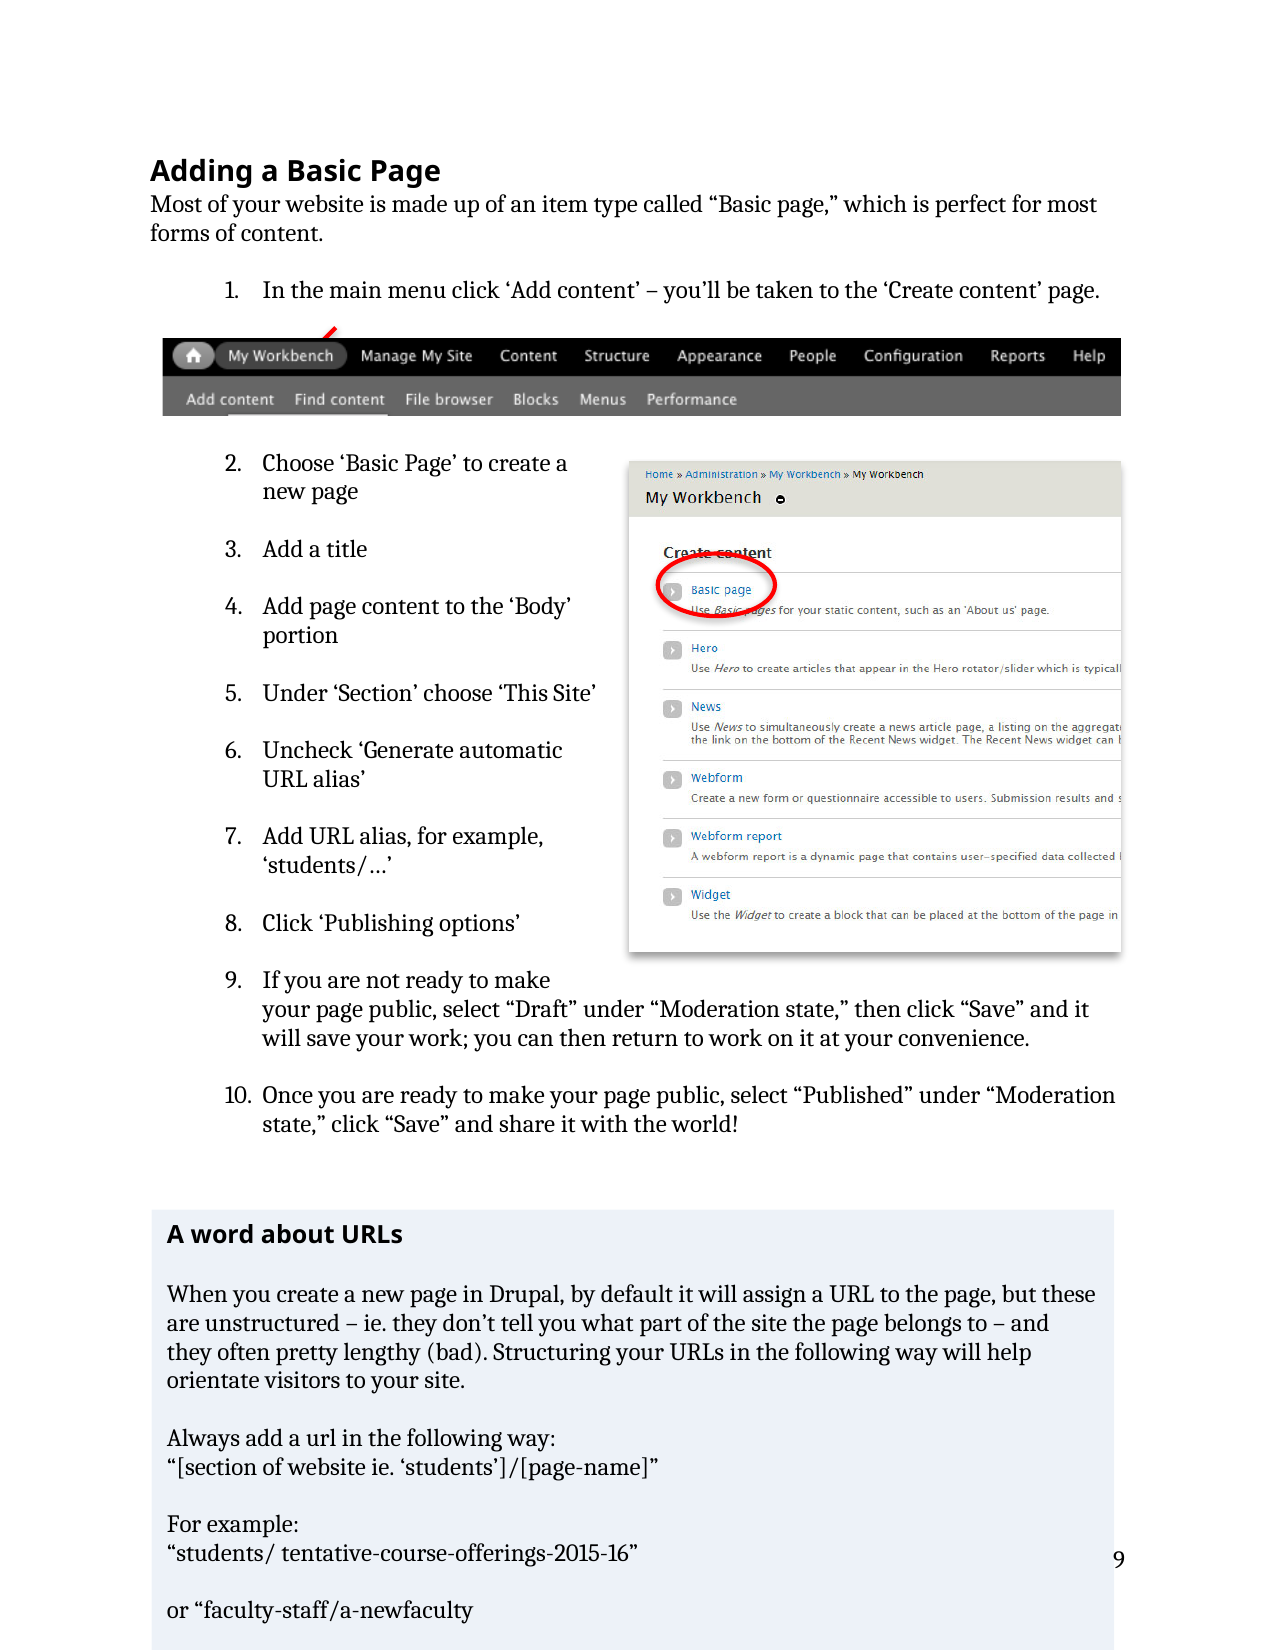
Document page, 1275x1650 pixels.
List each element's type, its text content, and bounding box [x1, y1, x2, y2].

list Click ‘Publishing options’ [225, 908, 1125, 966]
list Add a title [225, 535, 623, 592]
picture [162, 338, 1122, 416]
list Choose ‘Basic Page’ to create a new page [225, 448, 1125, 535]
picture [629, 461, 1121, 952]
list Once you are ready to make your page public, select “Published” under “Moderation state,” click “Save” and share it with the world! [225, 1081, 1125, 1138]
list Most of your website is made up of an item type called “Basic page,” which is perfect for most forms of content. [150, 190, 1125, 247]
list If you are not ready to make your page public, select “Draft” under “Moderation state,” then click “Save” and it will save your work; you can then return to work on it at your convenience. [225, 966, 1125, 1081]
text Adding a Basic Page [150, 150, 1125, 190]
list Uncheck ‘Generate automatic URL alias’ [225, 736, 623, 822]
list In the main menu click ‘Add content’ – you’ll be taken to the ‘Create content’ page. [225, 276, 1125, 305]
list Add URL alias, for example, ‘students/…’ [225, 822, 623, 908]
list Under ‘Section’ choose ‘This Site’ [225, 678, 623, 736]
list Add page content to the ‘Body’ portion [225, 592, 623, 678]
